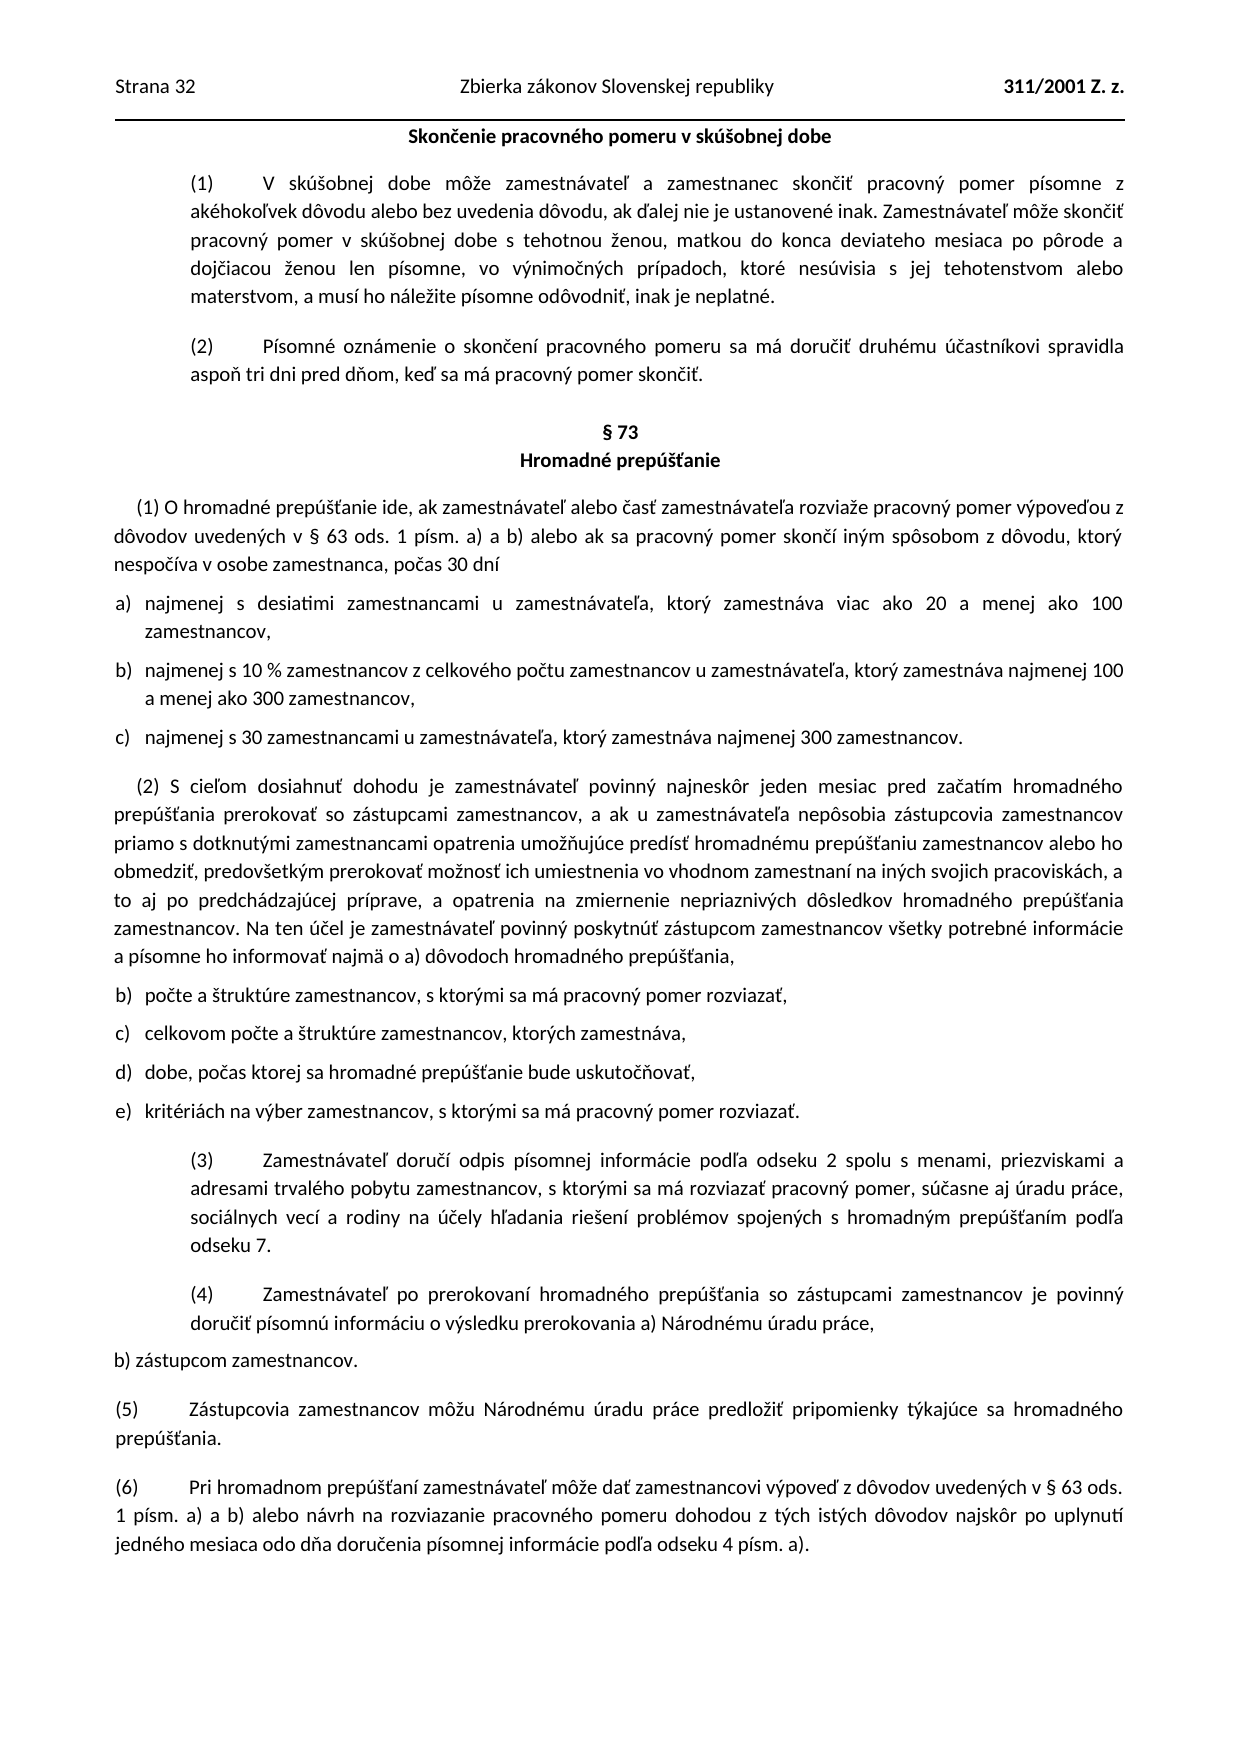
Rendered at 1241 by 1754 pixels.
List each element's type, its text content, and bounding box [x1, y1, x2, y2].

text (2) S cieľom dosiahnuť dohodu je zamestnávateľ povinný najneskôr jeden mesiac pred začatím hromadného prepúšťania prerokovať so zástupcami zamestnancov, a ak u zamestnávateľa nepôsobia zástupcovia zamestnancov priamo s dotknutými zamestnancami opatrenia umožňujúce predísť hromadnému prepúšťaniu zamestnancov alebo ho obmedziť, predovšetkým prerokovať možnosť ich umiestnenia vo vhodnom zamestnaní na iných svojich pracoviskách, a to aj po predchádzajúcej príprave, a opatrenia na zmiernenie nepriaznivých dôsledkov hromadného prepúšťania zamestnancov. Na ten účel je zamestnávateľ povinný poskytnúť zástupcom zamestnancov všetky potrebné informácie a písomne ho informovať najmä o a) dôvodoch hromadného prepúšťania, [113, 773, 1125, 969]
list celkovom počte a štruktúre zamestnancov, ktorých zamestnáva, [115, 1021, 1125, 1046]
list dobe, počas ktorej sa hromadné prepúšťanie bude uskutočňovať, [115, 1059, 1125, 1084]
text Hromadné prepúšťanie [126, 448, 1114, 473]
list najmenej s desiatimi zamestnancami u zamestnávateľa, ktorý zamestnáva viac ako 20 a menej ako 100 zamestnancov, [115, 590, 1125, 644]
list počte a štruktúre zamestnancov, s ktorými sa má pracovný pomer rozviazať, [115, 982, 1125, 1007]
list najmenej s 30 zamestnancami u zamestnávateľa, ktorý zamestnáva najmenej 300 zamestnancov. [115, 724, 1125, 749]
text (1) O hromadné prepúšťanie ide, ak zamestnávateľ alebo časť zamestnávateľa rozviaže pracovný pomer výpoveďou z dôvodov uvedených v § 63 ods. 1 písm. a) a b) alebo ak sa pracovný pomer skončí iným spôsobom z dôvodu, ktorý nespočíva v osobe zamestnanca, počas 30 dní [113, 494, 1125, 577]
list Pri hromadnom prepúšťaní zamestnávateľ môže dať zamestnancovi výpoveď z dôvodov uvedených v § 63 ods. 1 písm. a) a b) alebo návrh na rozviazanie pracovného pomeru dohodou z tých istých dôvodov najskôr po uplynutí jedného mesiaca odo dňa doručenia písomnej informácie podľa odseku 4 písm. a). [115, 1474, 1125, 1557]
text § 73 [126, 419, 1114, 445]
list Zamestnávateľ doručí odpis písomnej informácie podľa odseku 2 spolu s menami, priezviskami a adresami trvalého pobytu zamestnancov, s ktorými sa má rozviazať pracovný pomer, súčasne aj úradu práce, sociálnych vecí a rodiny na účely hľadania riešení problémov spojených s hromadným prepúšťaním podľa odseku 7. [190, 1147, 1125, 1258]
list Zamestnávateľ po prerokovaní hromadného prepúšťania so zástupcami zamestnancov je povinný doručiť písomnú informáciu o výsledku prerokovania a) Národnému úradu práce, [190, 1281, 1125, 1335]
list najmenej s 10 % zamestnancov z celkového počtu zamestnancov u zamestnávateľa, ktorý zamestnáva najmenej 100 a menej ako 300 zamestnancov, [115, 657, 1125, 711]
list kritériách na výber zamestnancov, s ktorými sa má pracovný pomer rozviazať. [115, 1098, 1125, 1123]
text Skončenie pracovného pomeru v skúšobnej dobe [126, 101, 1114, 148]
list V skúšobnej dobe môže zamestnávateľ a zamestnanec skončiť pracovný pomer písomne z akéhokoľvek dôvodu alebo bez uvedenia dôvodu, ak ďalej nie je ustanovené inak. Zamestnávateľ môže skončiť pracovný pomer v skúšobnej dobe s tehotnou ženou, matkou do konca deviateho mesiaca po pôrode a dojčiacou ženou len písomne, vo výnimočných prípadoch, ktoré nesúvisia s jej tehotenstvom alebo materstvom, a musí ho náležite písomne odôvodniť, inak je neplatné. [190, 170, 1125, 309]
list Písomné oznámenie o skončení pracovného pomeru sa má doručiť druhému účastníkovi spravidla aspoň tri dni pred dňom, keď sa má pracovný pomer skončiť. [190, 333, 1125, 387]
text b) zástupcom zamestnancov. [113, 1347, 1125, 1373]
list Zástupcovia zamestnancov môžu Národnému úradu práce predložiť pripomienky týkajúce sa hromadného prepúšťania. [115, 1397, 1125, 1451]
